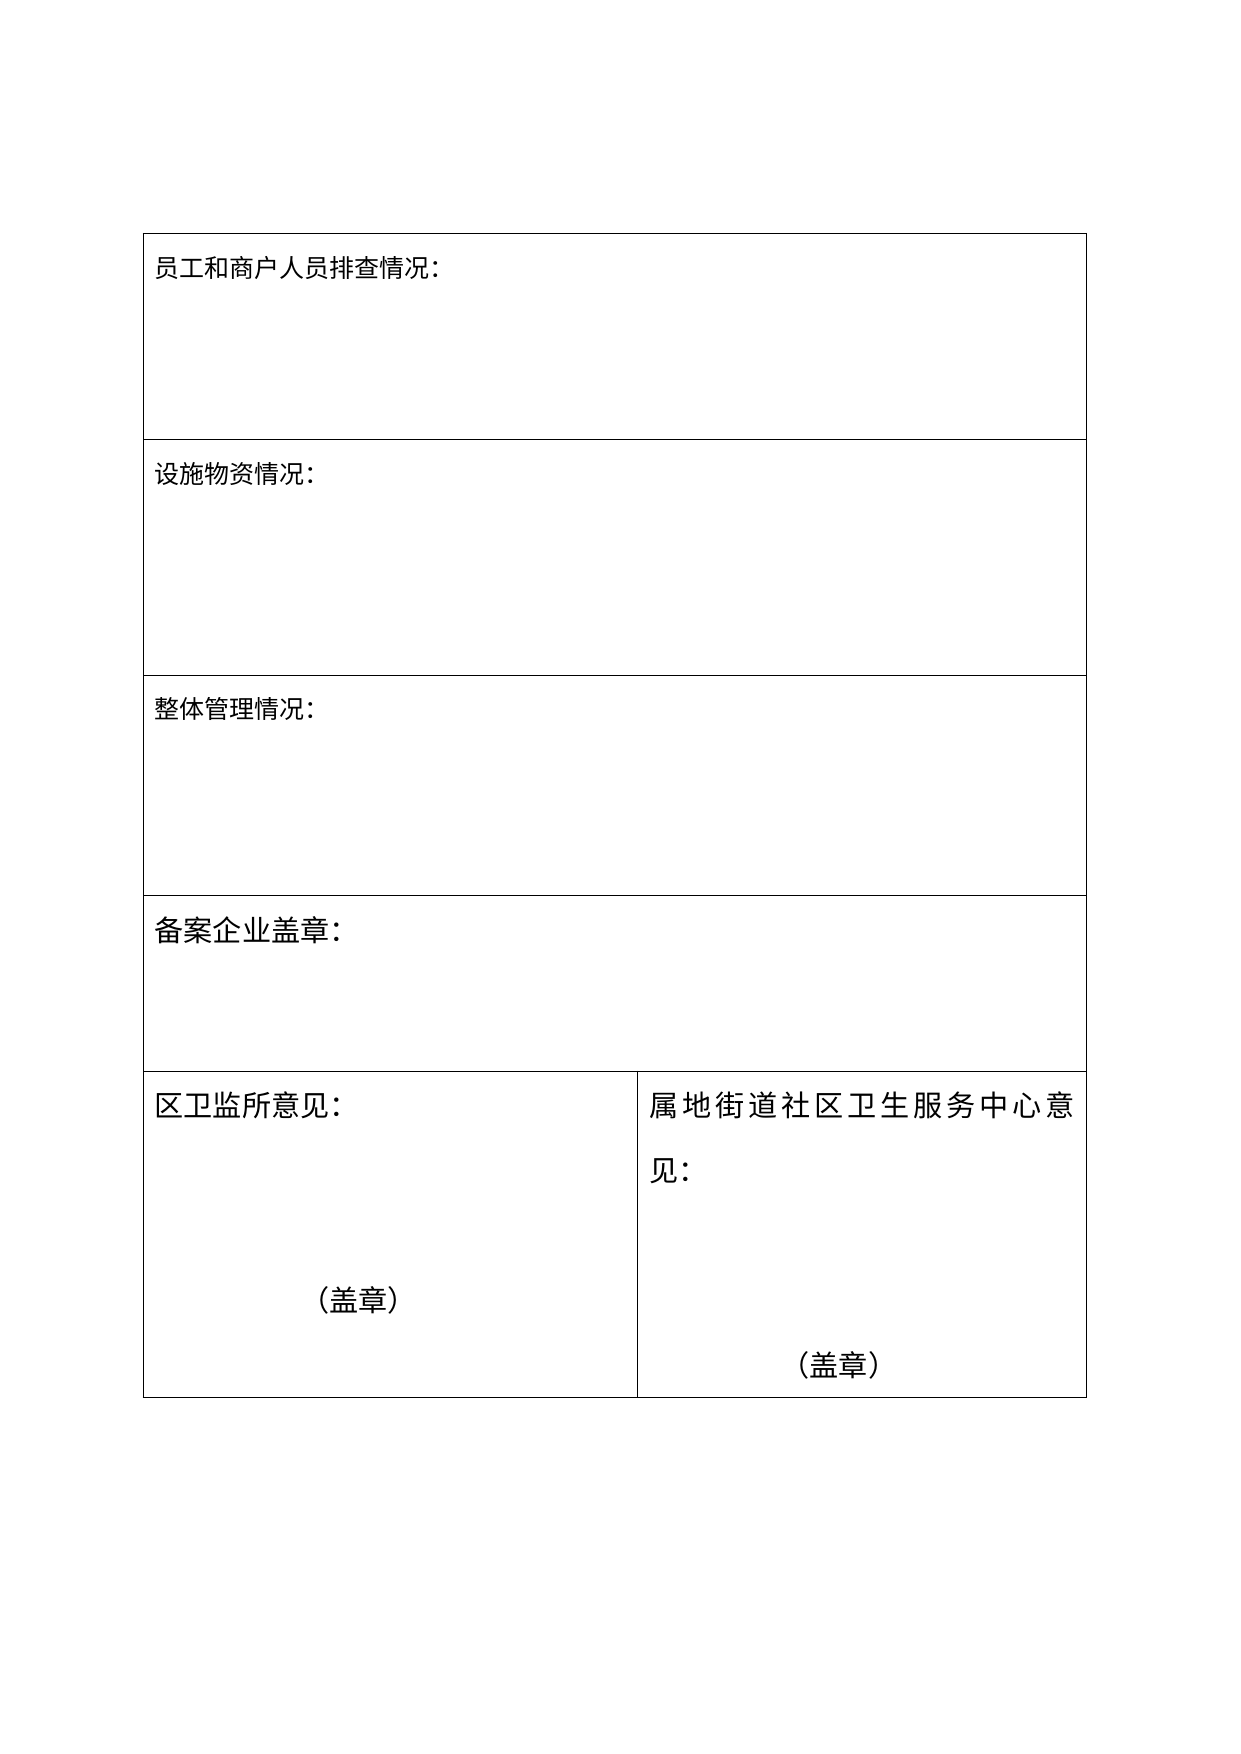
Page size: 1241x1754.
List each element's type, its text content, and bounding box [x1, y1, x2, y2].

table_cell 设施物资情况： [144, 440, 1086, 674]
table_cell 区卫监所意见： （盖章） [144, 1072, 637, 1397]
table_cell 整体管理情况： [144, 676, 1086, 895]
table_cell 属地街道社区卫生服务中心意见： （盖章） [638, 1072, 1086, 1397]
table_cell 员工和商户人员排查情况： [144, 234, 1086, 439]
table_cell 备案企业盖章： [144, 896, 1086, 1071]
